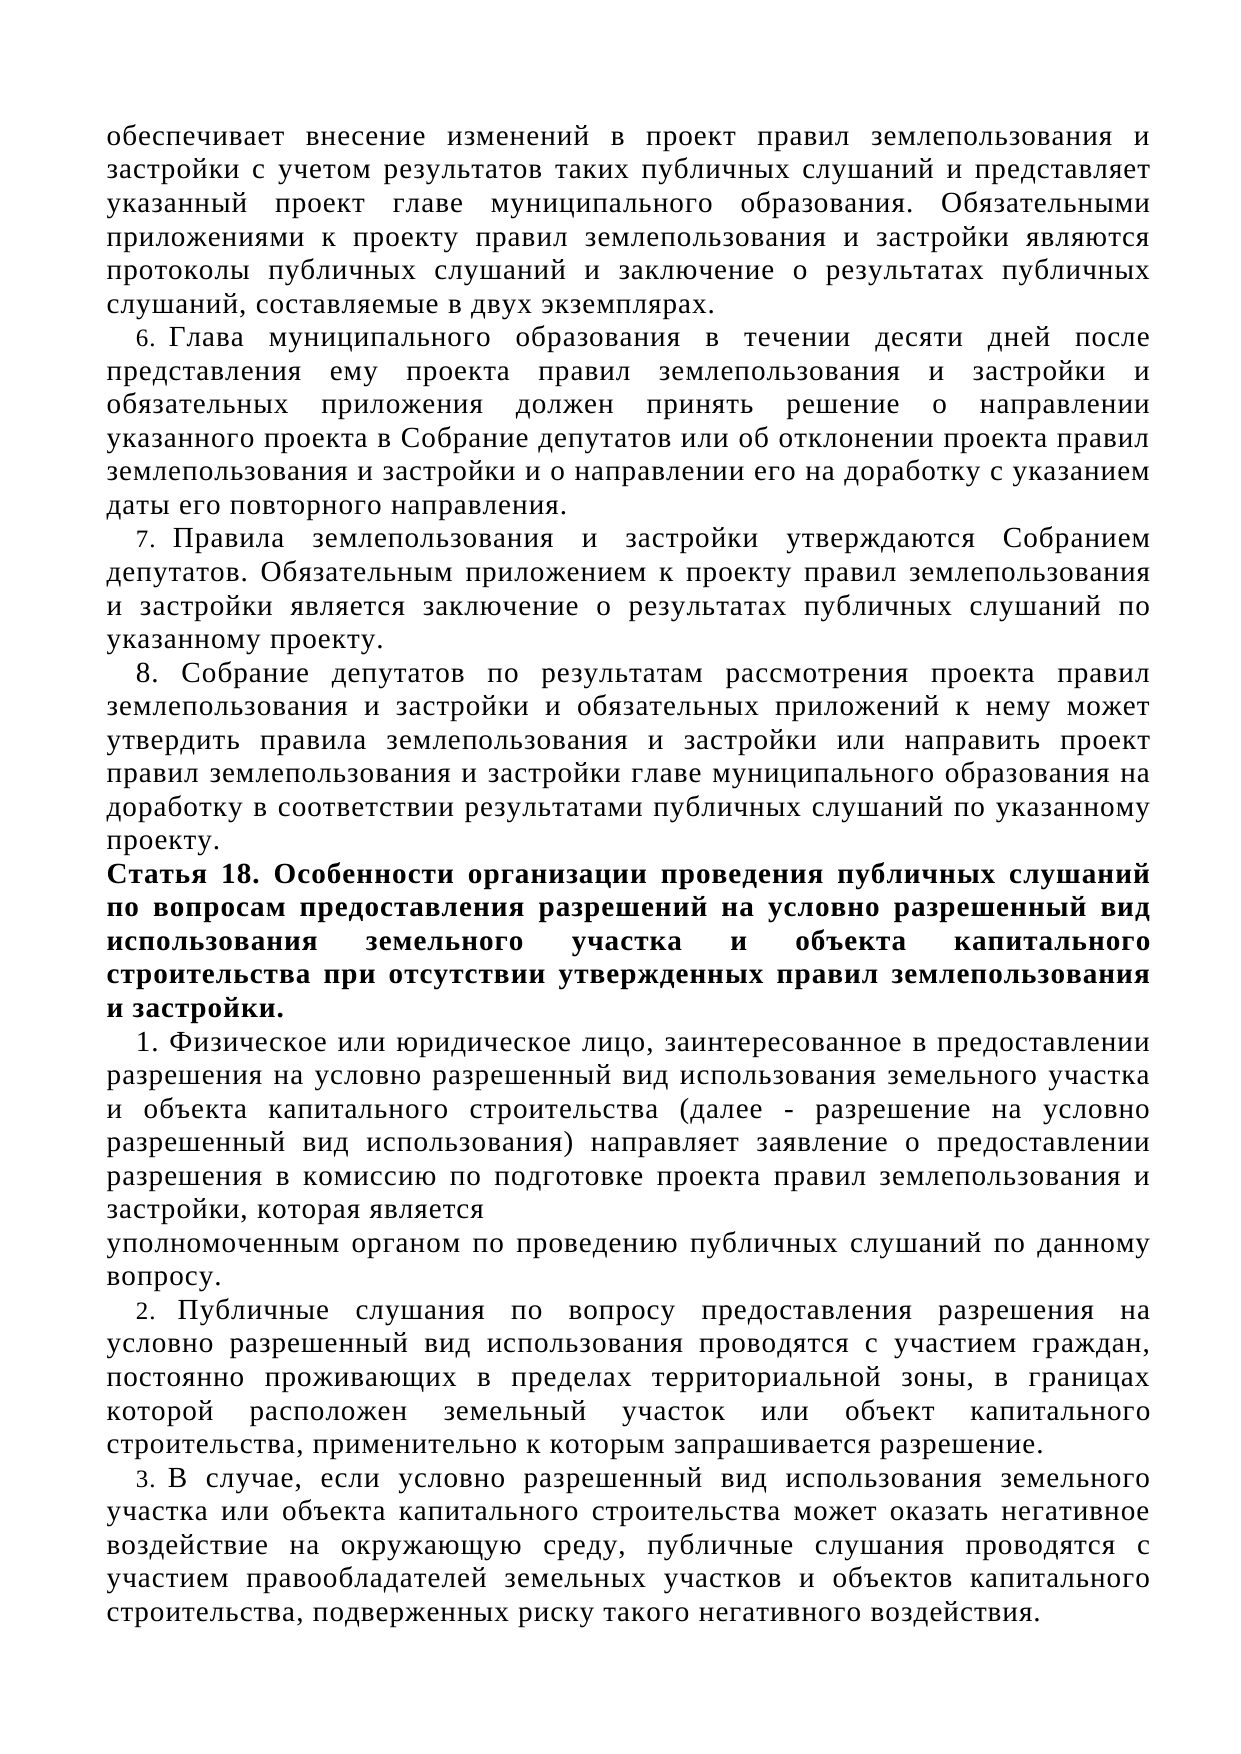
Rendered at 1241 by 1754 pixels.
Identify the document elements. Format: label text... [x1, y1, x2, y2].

list Правила землепользования и застройки утверждаются Собранием депутатов. Обязательным приложением к проекту правил землепользования и застройки является заключение о результатах публичных слушаний по указанному проекту. [106, 521, 1152, 655]
text 1. Физическое или юридическое лицо, заинтересованное в предоставлении разрешения на условно разрешенный вид использования земельного участка и объекта капитального строительства (далее - разрешение на условно разрешенный вид использования) направляет заявление о предоставлении разрешения в комиссию по подготовке проекта правил землепользования и застройки, которая является [106, 1024, 1152, 1225]
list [106, 118, 1152, 319]
text Статья 18. Особенности организации проведения публичных слушаний по вопросам предоставления разрешений на условно разрешенный вид использования земельного участка и объекта капитального строительства при отсутствии утвержденных правил землепользования и застройки. [106, 856, 1152, 1024]
list В случае, если условно разрешенный вид использования земельного участка или объекта капитального строительства может оказать негативное воздействие на окружающую среду, публичные слушания проводятся с участием правообладателей земельных участков и объектов капитального строительства, подверженных риску такого негативного воздействия. [106, 1460, 1152, 1627]
list Публичные слушания по вопросу предоставления разрешения на условно разрешенный вид использования проводятся с участием граждан, постоянно проживающих в пределах территориальной зоны, в границах которой расположен земельный участок или объект капитального строительства, применительно к которым запрашивается разрешение. [106, 1292, 1152, 1460]
text уполномоченным органом по проведению публичных слушаний по данному вопросу. [106, 1225, 1152, 1292]
text 8. Собрание депутатов по результатам рассмотрения проекта правил землепользования и застройки и обязательных приложений к нему может утвердить правила землепользования и застройки или направить проект правил землепользования и застройки главе муниципального образования на доработку в соответствии результатами публичных слушаний по указанному проекту. [106, 655, 1152, 856]
list Глава муниципального образования в течении десяти дней после представления ему проекта правил землепользования и застройки и обязательных приложения должен принять решение о направлении указанного проекта в Собрание депутатов или об отклонении проекта правил землепользования и застройки и о направлении его на доработку с указанием даты его повторного направления. [106, 319, 1152, 521]
